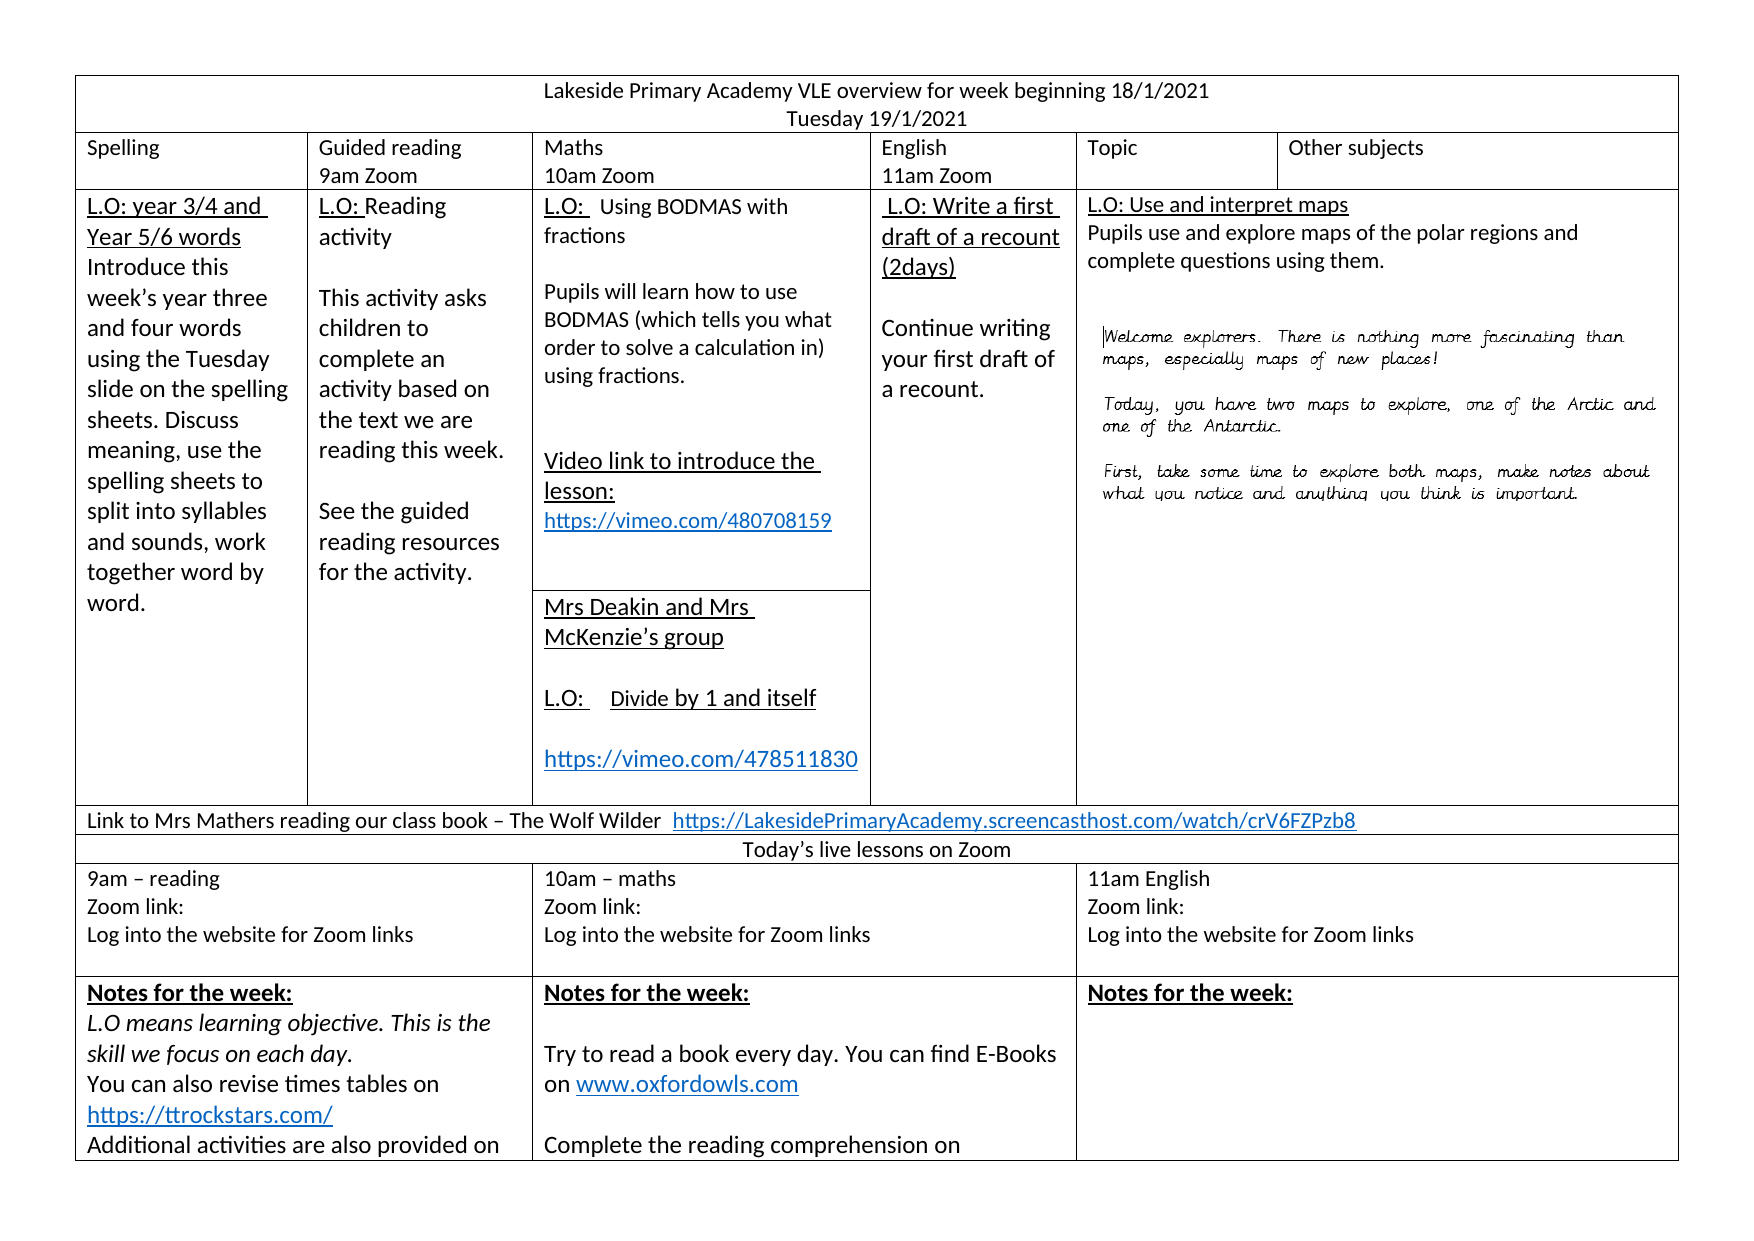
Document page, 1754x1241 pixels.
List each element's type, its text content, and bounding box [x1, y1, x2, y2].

table_cell L.O: year 3/4 and Year 5/6 words Introduce this week’s year three and four words using the Tuesday slide on the spelling sheets. Discuss meaning, use the spelling sheets to split into syllables and sounds, work together word by word. [76, 190, 307, 805]
table_cell L.O: Use and interpret maps Pupils use and explore maps of the polar regions and complete questions using them. [1077, 190, 1678, 805]
table_cell Guided reading 9am Zoom [308, 133, 532, 189]
table_cell Spelling [76, 133, 307, 189]
table_header Lakeside Primary Academy VLE overview for week beginning 18/1/2021 Tuesday 19/1/2021 [76, 76, 1678, 132]
table_cell 10am – maths Zoom link: Log into the website for Zoom links [533, 864, 1076, 976]
table_cell 11am English Zoom link: Log into the website for Zoom links [1077, 864, 1678, 976]
table_cell L.O: Using BODMAS with fractions Pupils will learn how to use BODMAS (which tells you what order to solve a calculation in) using fractions. Video link to introduce the lesson: https://vimeo.com/480708159 [533, 190, 870, 590]
table_cell 9am – reading Zoom link: Log into the website for Zoom links [76, 864, 532, 976]
table_cell Maths 10am Zoom [533, 133, 870, 189]
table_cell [533, 977, 1076, 1160]
table_cell Notes for the week: [1077, 977, 1678, 1160]
table_cell Mrs Deakin and Mrs McKenzie’s group L.O: Divide by 1 and itself https://vimeo.com/478511830 [533, 591, 870, 805]
table_cell L.O: Write a first draft of a recount (2days) Continue writing your first draft of a recount. [871, 190, 1076, 805]
table_cell Other subjects [1278, 133, 1678, 189]
table_cell Today’s live lessons on Zoom [76, 835, 1678, 863]
table_cell L.O: Reading activity This activity asks children to complete an activity based on the text we are reading this week. See the guided reading resources for the activity. [308, 190, 532, 805]
table_cell Link to Mrs Mathers reading our class book – The Wolf Wilder https://LakesidePrimaryAcademy.screencasthost.com/watch/crV6FZPzb8 [76, 806, 1678, 834]
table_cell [76, 977, 532, 1160]
picture [1087, 302, 1662, 501]
table_cell Topic [1077, 133, 1277, 189]
table_cell English 11am Zoom [871, 133, 1076, 189]
